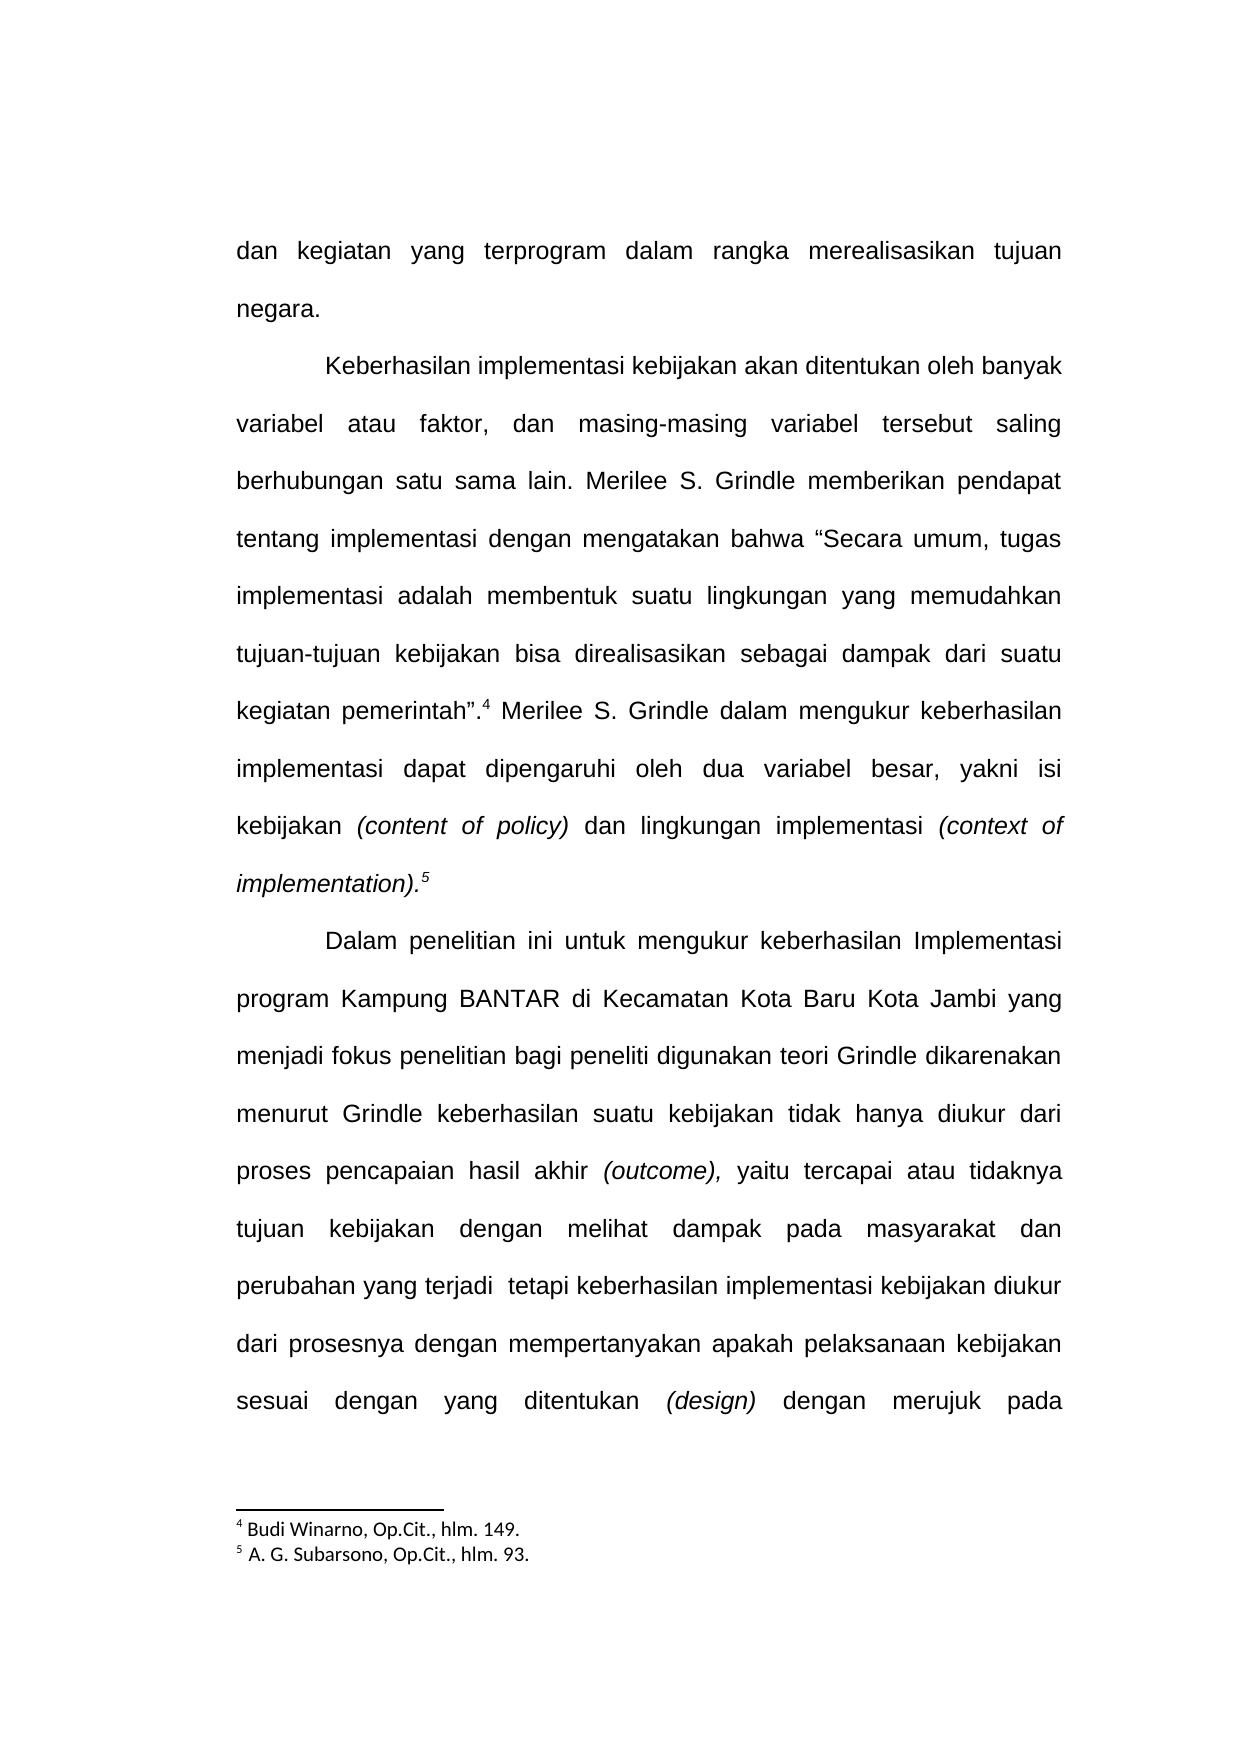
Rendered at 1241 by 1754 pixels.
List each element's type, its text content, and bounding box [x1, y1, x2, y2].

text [236, 236, 1063, 322]
text Keberhasilan implementasi kebijakan akan ditentukan oleh banyak variabel atau faktor, dan masing-masing variabel tersebut saling berhubungan satu sama lain. Merilee S. Grindle memberikan pendapat tentang implementasi dengan mengatakan bahwa “Secara umum, tugas implementasi adalah membentuk suatu lingkungan yang memudahkan tujuan-tujuan kebijakan bisa direalisasikan sebagai dampak dari suatu kegiatan pemerintah”. Merilee S. Grindle dalam mengukur keberhasilan implementasi dapat dipengaruhi oleh dua variabel besar, yakni isi kebijakan (content of policy) dan lingkungan implementasi (context of implementation). [236, 351, 1063, 897]
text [236, 926, 1063, 1415]
